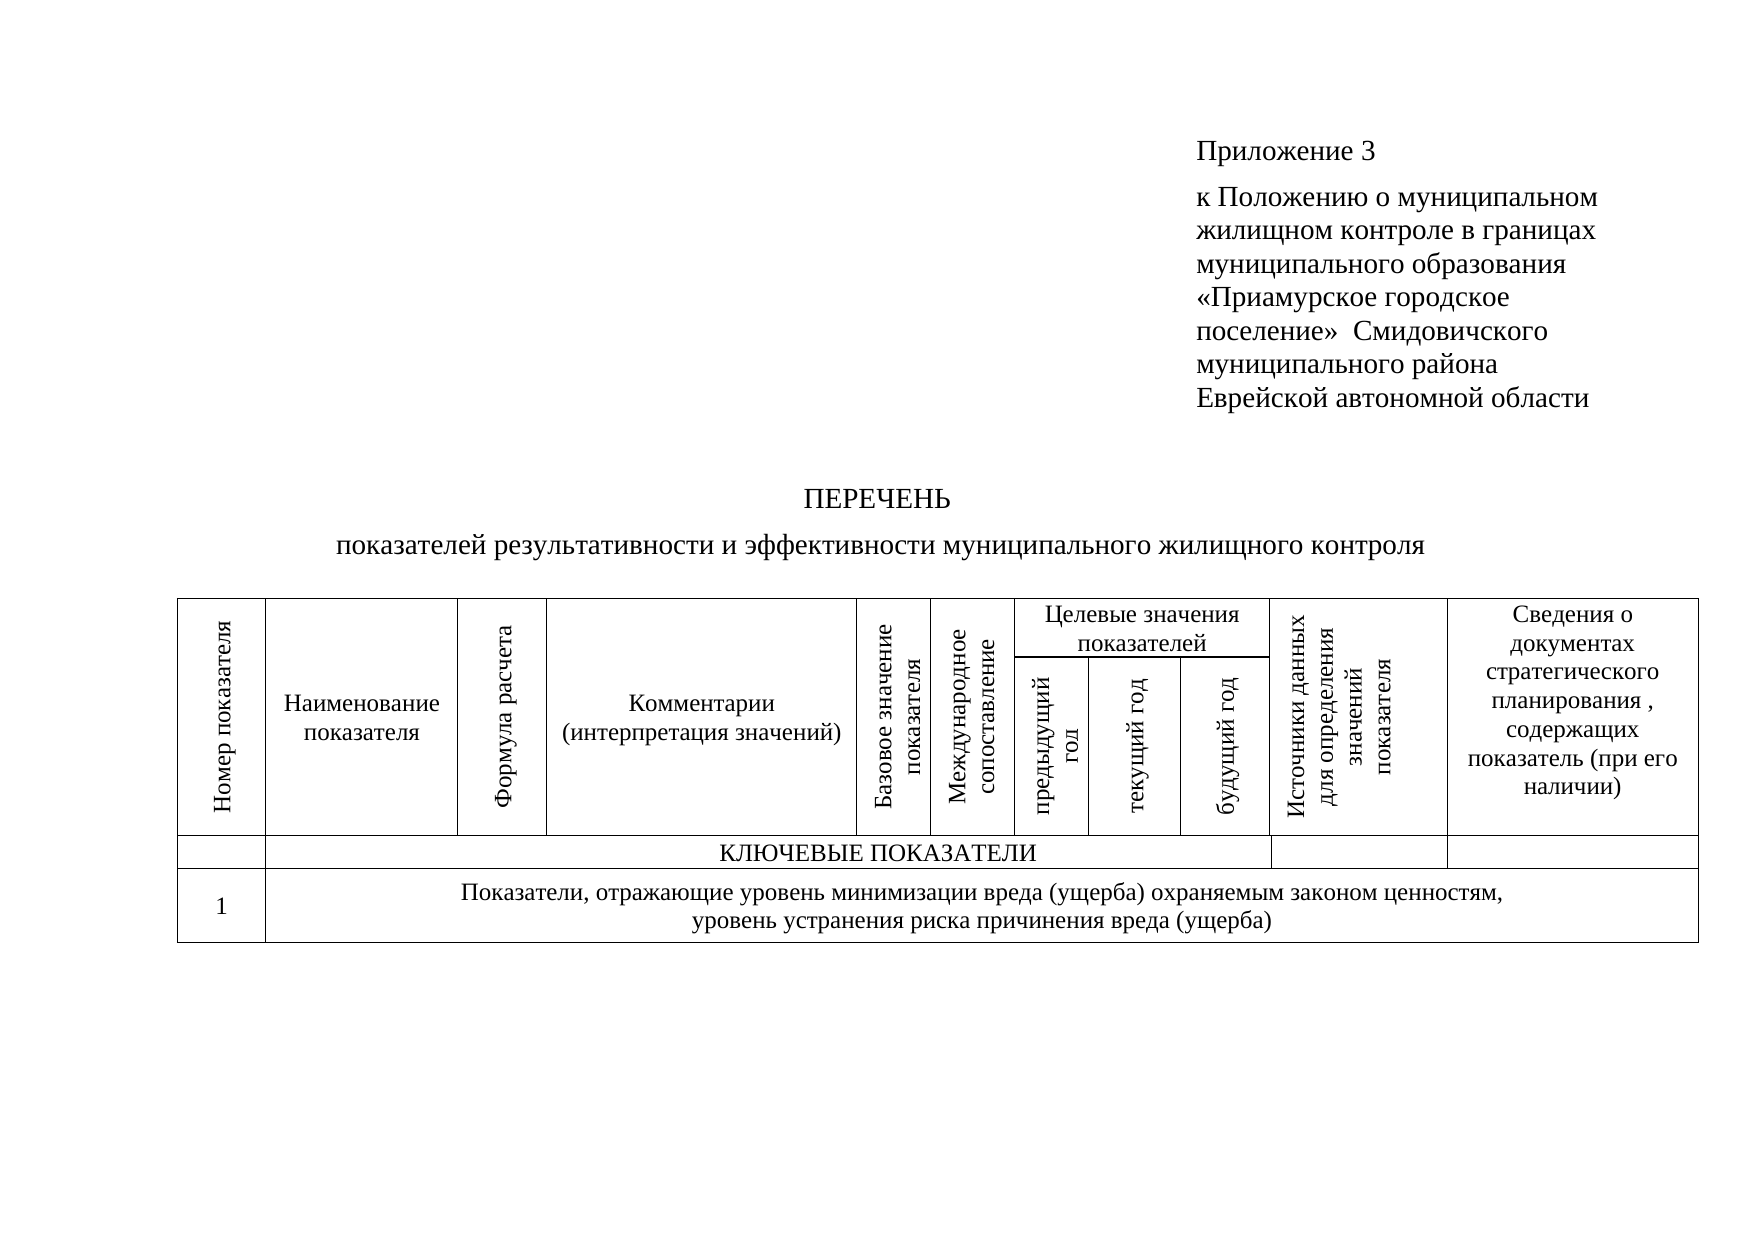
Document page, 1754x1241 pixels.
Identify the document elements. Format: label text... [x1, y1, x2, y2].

table_cell предыдущий год [1015, 658, 1088, 835]
table_header Сведения о документах стратегического планирования , содержащих показатель (при его наличии) [1448, 599, 1698, 835]
table_cell текущий год [1089, 658, 1180, 835]
table_header Формула расчета [458, 599, 546, 835]
text «Приамурское городское поселение» Смидовичского муниципального района Еврейской автономной области [1196, 279, 1636, 414]
text ПЕРЕЧЕНЬ [118, 481, 1636, 514]
table_cell [178, 836, 265, 868]
table_cell Показатели, отражающие уровень минимизации вреда (ущерба) охраняемым законом ценностям, уровень устранения риска причинения вреда (ущерба) [266, 869, 1698, 942]
table_cell [1272, 836, 1447, 868]
table_cell будущий год [1181, 658, 1269, 835]
text к Положению о муниципальном [1196, 179, 1636, 212]
table_header Базовое значение показателя [857, 599, 930, 835]
table_header Комментарии (интерпретация значений) [547, 599, 856, 835]
text Приложение 3 [1196, 133, 1636, 166]
text показателей результативности и эффективности муниципального жилищного контроля [118, 527, 1636, 560]
table_header Целевые значения показателей [1015, 599, 1269, 656]
table_cell [1448, 836, 1698, 868]
table_header Номер показателя [178, 599, 265, 835]
table_header Международное сопоставление показателя [931, 599, 1014, 835]
text жилищном контроле в границах муниципального образования [1196, 212, 1636, 279]
table_header Наименование показателя [266, 599, 457, 835]
table_cell КЛЮЧЕВЫЕ ПОКАЗАТЕЛИ [266, 836, 1271, 868]
table_header Источники данных для определения значений показателя [1270, 599, 1447, 835]
table_cell 1 [178, 869, 265, 942]
